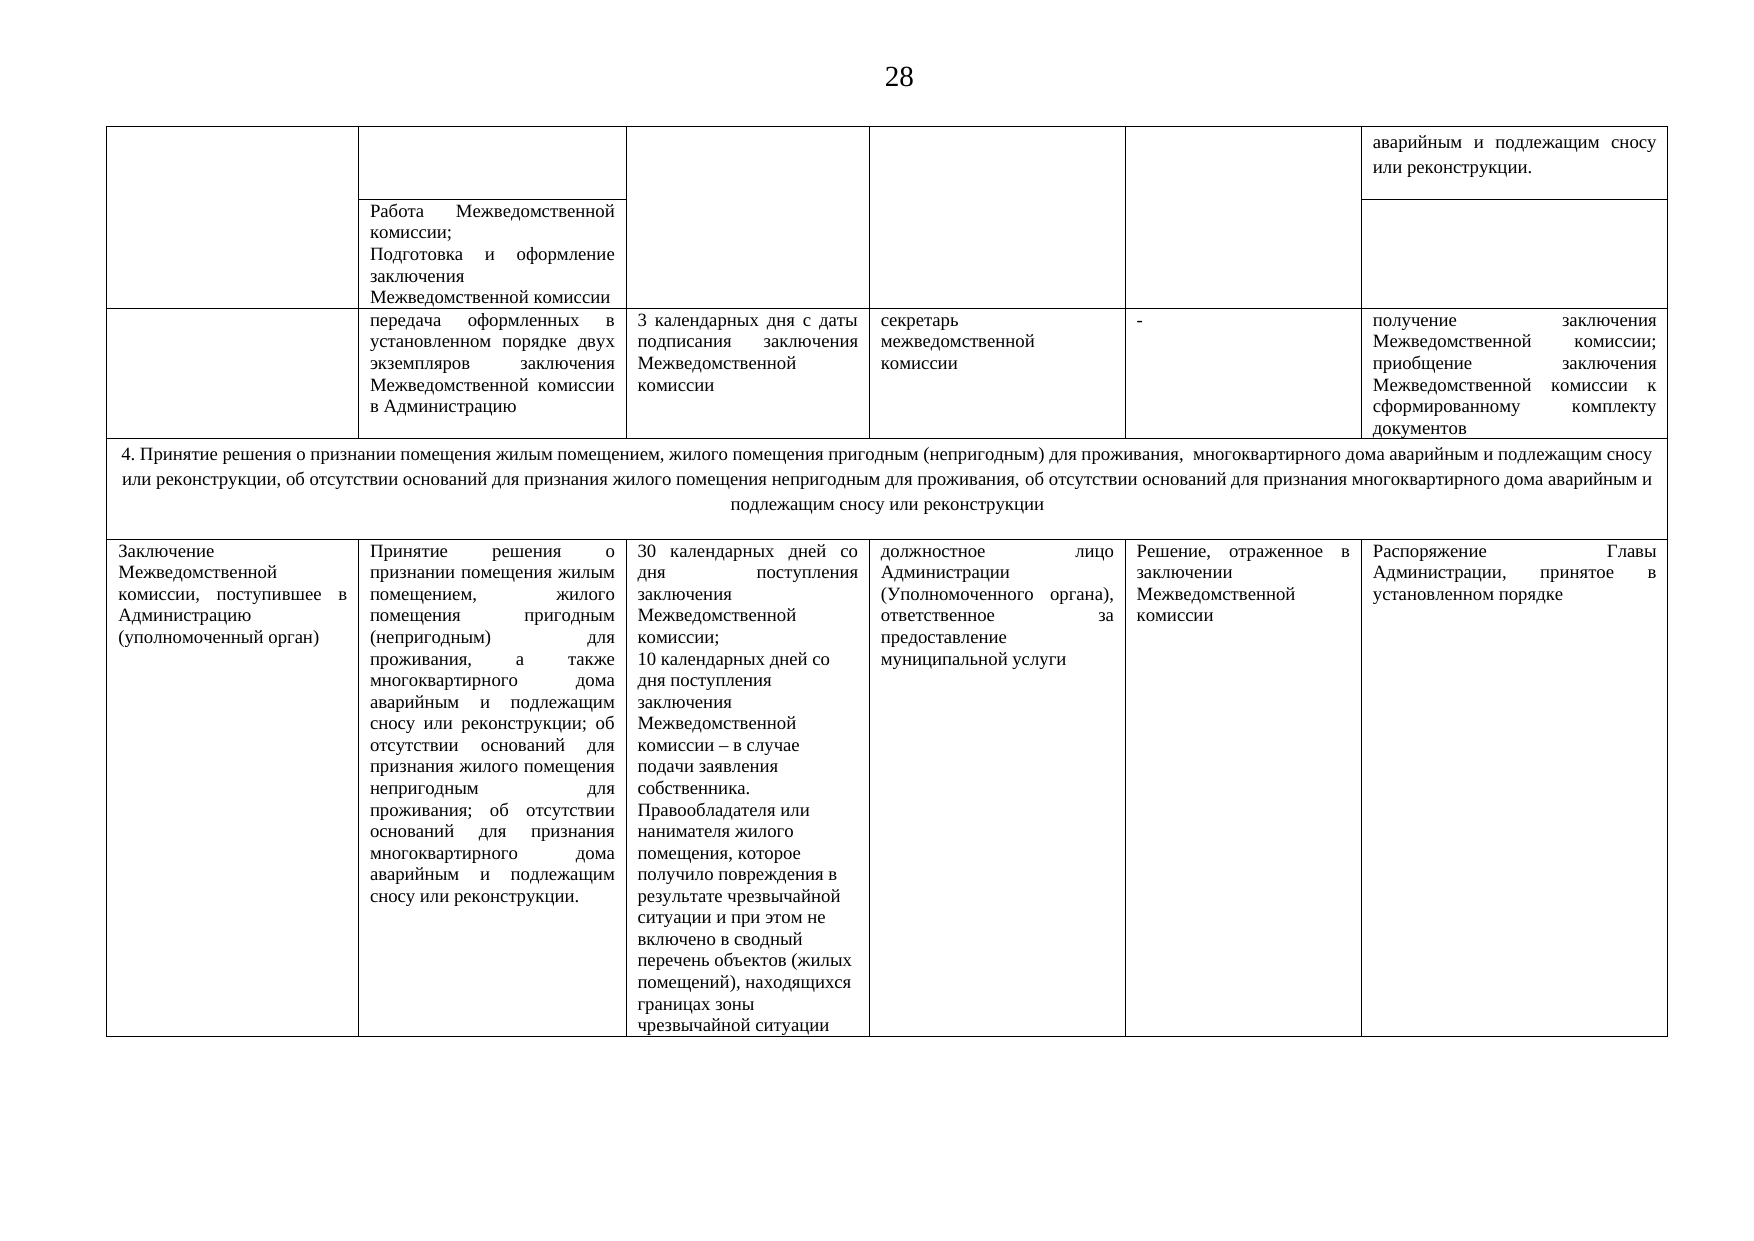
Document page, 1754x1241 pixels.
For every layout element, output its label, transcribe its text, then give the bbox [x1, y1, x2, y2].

table_cell получение заключения Межведомственной комиссии; приобщение заключения Межведомственной комиссии к сформированному комплекту документов [1362, 309, 1667, 438]
table_cell - [1126, 309, 1361, 438]
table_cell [359, 127, 626, 199]
table_cell [1362, 200, 1667, 308]
table_cell Решение, отраженное в заключении Межведомственной комиссии [1126, 540, 1361, 1036]
table_cell Заключение Межведомственной комиссии, поступившее в Администрацию (уполномоченный орган) [107, 540, 358, 1036]
table_cell [107, 309, 358, 438]
table_cell должностное лицо Администрации (Уполномоченного органа), ответственное за предоставление муниципальной услуги [870, 540, 1125, 1036]
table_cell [1126, 127, 1361, 308]
table_cell 3 календарных дня с даты подписания заключения Межведомственной комиссии [627, 309, 869, 438]
table_cell Распоряжение Главы Администрации, принятое в установленном порядке [1362, 540, 1667, 1036]
table_cell секретарь межведомственной комиссии [870, 309, 1125, 438]
table_cell 30 календарных дней со дня поступления заключения Межведомственной комиссии; 10 календарных дней со дня поступления заключения Межведомственной комиссии – в случае подачи заявления собственника. Правообладателя или нанимателя жилого помещения, которое получило повреждения в результате чрезвычайной ситуации и при этом не включено в сводный перечень объектов (жилых помещений), находящихся границах зоны чрезвычайной ситуации [627, 540, 869, 1036]
table_cell Работа Межведомственной комиссии; Подготовка и оформление заключения Межведомственной комиссии [359, 200, 626, 308]
table_cell 4. Принятие решения о признании помещения жилым помещением, жилого помещения пригодным (непригодным) для проживания, многоквартирного дома аварийным и подлежащим сносу или реконструкции, об отсутствии оснований для признания жилого помещения непригодным для проживания, об отсутствии оснований для признания многоквартирного дома аварийным и подлежащим сносу или реконструкции [107, 439, 1667, 539]
table_cell Принятие решения о признании помещения жилым помещением, жилого помещения пригодным (непригодным) для проживания, а также многоквартирного дома аварийным и подлежащим сносу или реконструкции; об отсутствии оснований для признания жилого помещения непригодным для проживания; об отсутствии оснований для признания многоквартирного дома аварийным и подлежащим сносу или реконструкции. [359, 540, 626, 1036]
table_cell передача оформленных в установленном порядке двух экземпляров заключения Межведомственной комиссии в Администрацию [359, 309, 626, 438]
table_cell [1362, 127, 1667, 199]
